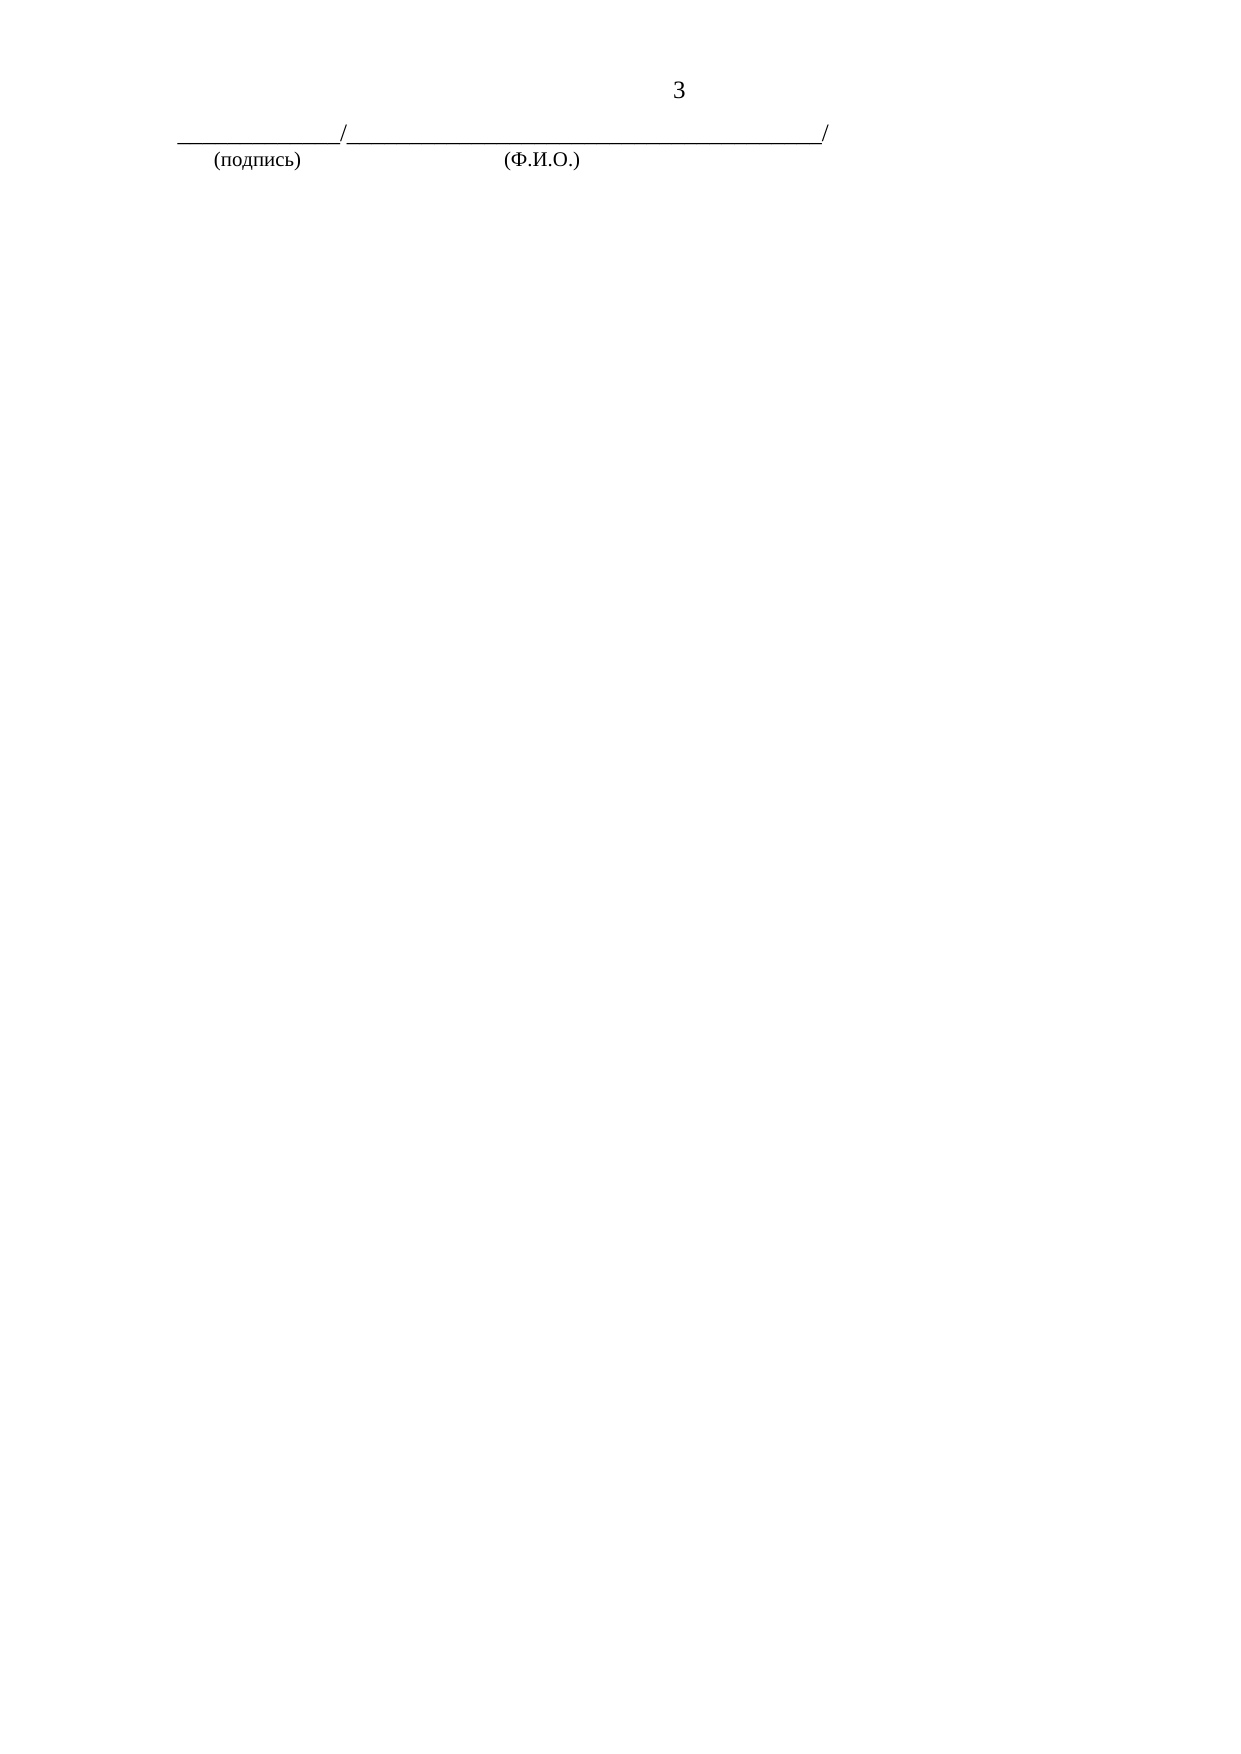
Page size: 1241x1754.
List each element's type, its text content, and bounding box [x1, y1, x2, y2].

text _____________/______________________________________/ [177, 118, 1181, 147]
text (подпись) (Ф.И.О.) [177, 147, 1181, 171]
